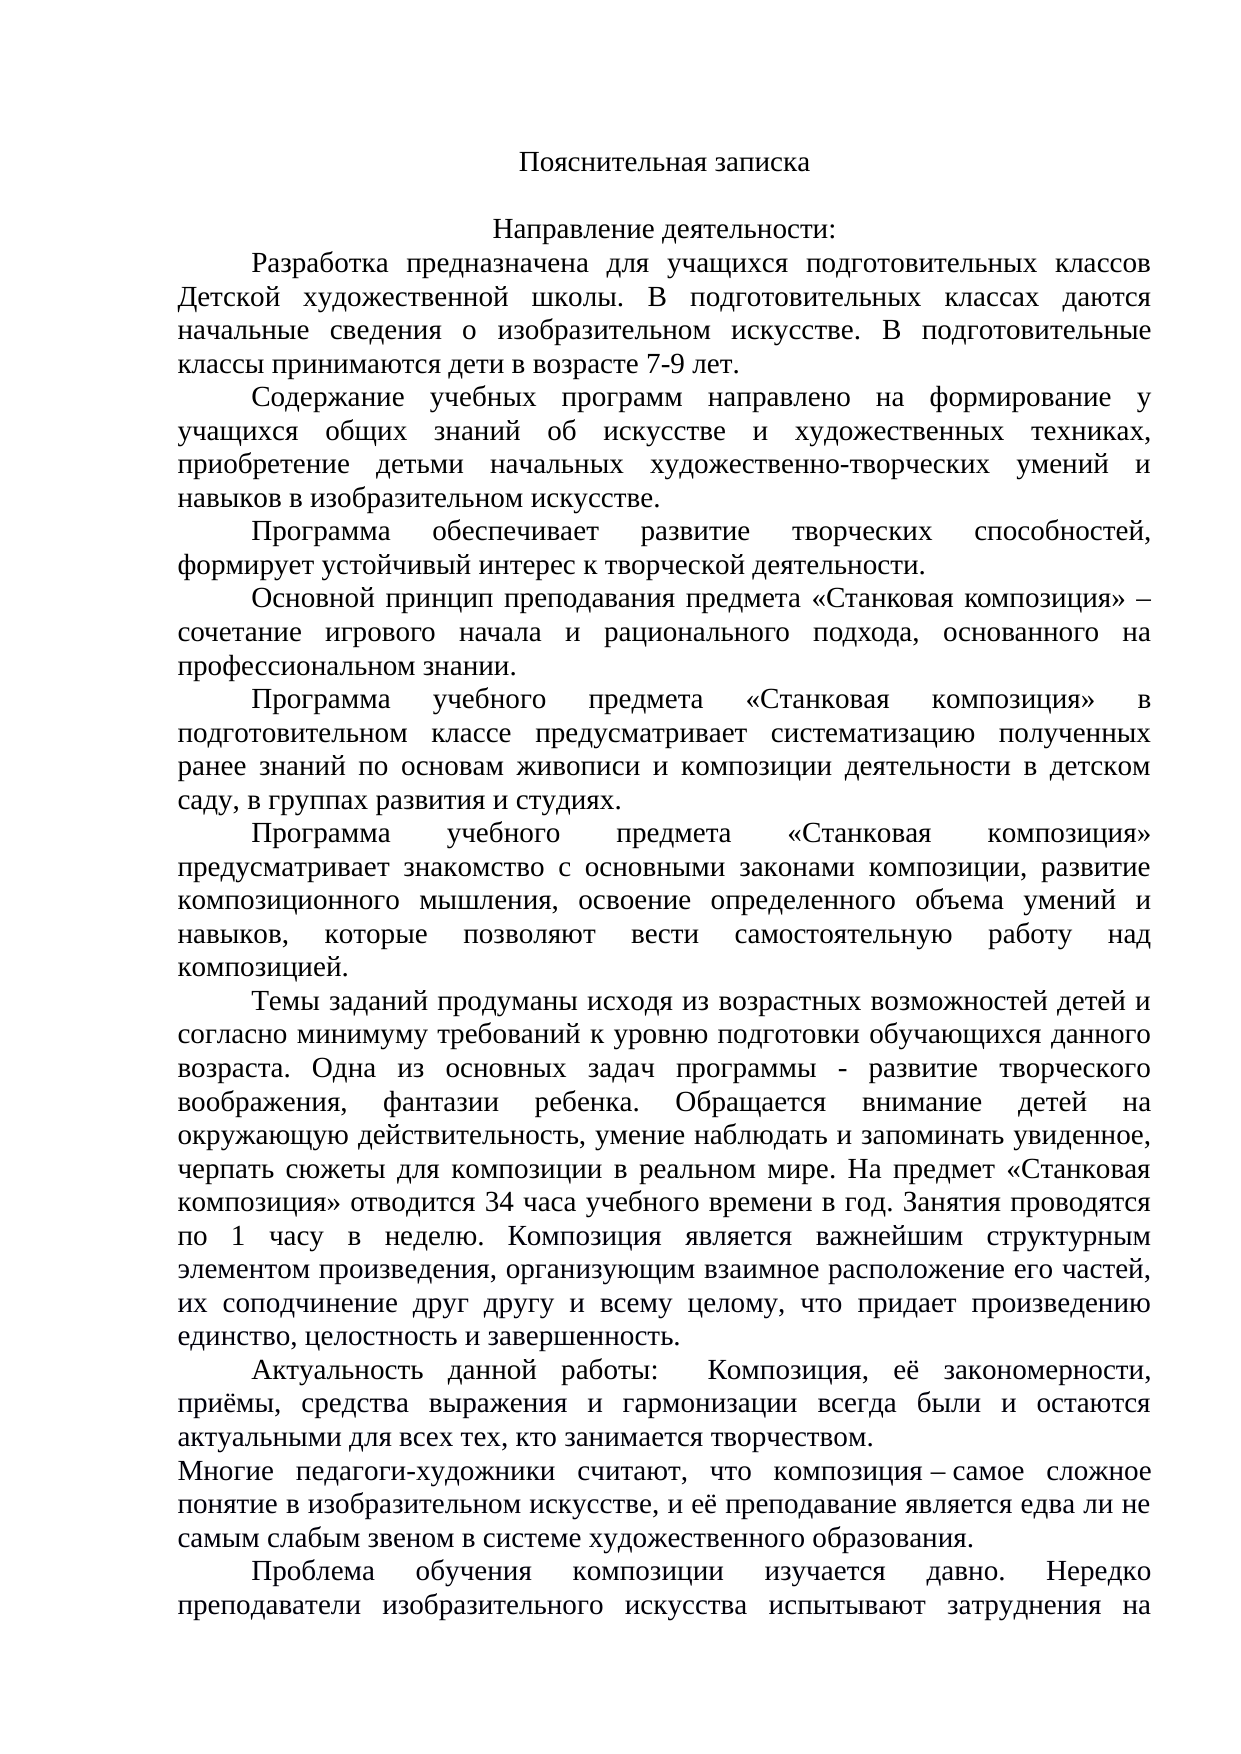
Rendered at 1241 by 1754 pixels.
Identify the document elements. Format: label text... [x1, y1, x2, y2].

text Темы заданий продуманы исходя из возрастных возможностей детей и согласно минимуму требований к уровню подготовки обучающихся данного возраста. Одна из основных задач программы - развитие творческого воображения, фантазии ребенка. Обращается внимание детей на окружающую действительность, умение наблюдать и запоминать увиденное, черпать сюжеты для композиции в реальном мире. На предмет «Станковая композиция» отводится 34 часа учебного времени в год. Занятия проводятся по 1 часу в неделю. Композиция является важнейшим структурным элементом произведения, организующим взаимное расположение его частей, их соподчинение друг другу и всему целому, что придает произведению единство, целостность и завершенность. [177, 983, 1152, 1352]
text Актуальность данной работы: Композиция, её закономерности, приёмы, средства выражения и гармонизации всегда были и остаются актуальными для всех тех, кто занимается творчеством. [177, 1352, 1152, 1453]
text Основной принцип преподавания предмета «Станковая композиция» – сочетание игрового начала и рационального подхода, основанного на профессиональном знании. [177, 581, 1152, 681]
list Содержание учебных программ направлено на формирование у учащихся общих знаний об искусстве и художественных техниках, приобретение детьми начальных художественно-творческих умений и навыков в изобразительном искусстве. [177, 379, 1152, 513]
list Программа обеспечивает развитие творческих способностей, формирует устойчивый интерес к творческой деятельности. [177, 513, 1152, 581]
text Разработка предназначена для учащихся подготовительных классов Детской художественной школы. В подготовительных классах даются начальные сведения о изобразительном искусстве. В подготовительные классы принимаются дети в возрасте 7-9 лет. [177, 245, 1152, 379]
text Направление деятельности: [177, 212, 1152, 245]
text Пояснительная записка [177, 144, 1152, 178]
text Многие педагоги-художники считают, что композиция – самое сложное понятие в изобразительном искусстве, и её преподавание является едва ли не самым слабым звеном в системе художественного образования. [177, 1453, 1152, 1553]
text Программа учебного предмета «Станковая композиция» предусматривает знакомство с основными законами композиции, развитие композиционного мышления, освоение определенного объема умений и навыков, которые позволяют вести самостоятельную работу над композицией. [177, 815, 1152, 983]
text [177, 1553, 1152, 1620]
text Программа учебного предмета «Станковая композиция» в подготовительном классе предусматривает систематизацию полученных ранее знаний по основам живописи и композиции деятельности в детском саду, в группах развития и студиях. [177, 681, 1152, 815]
